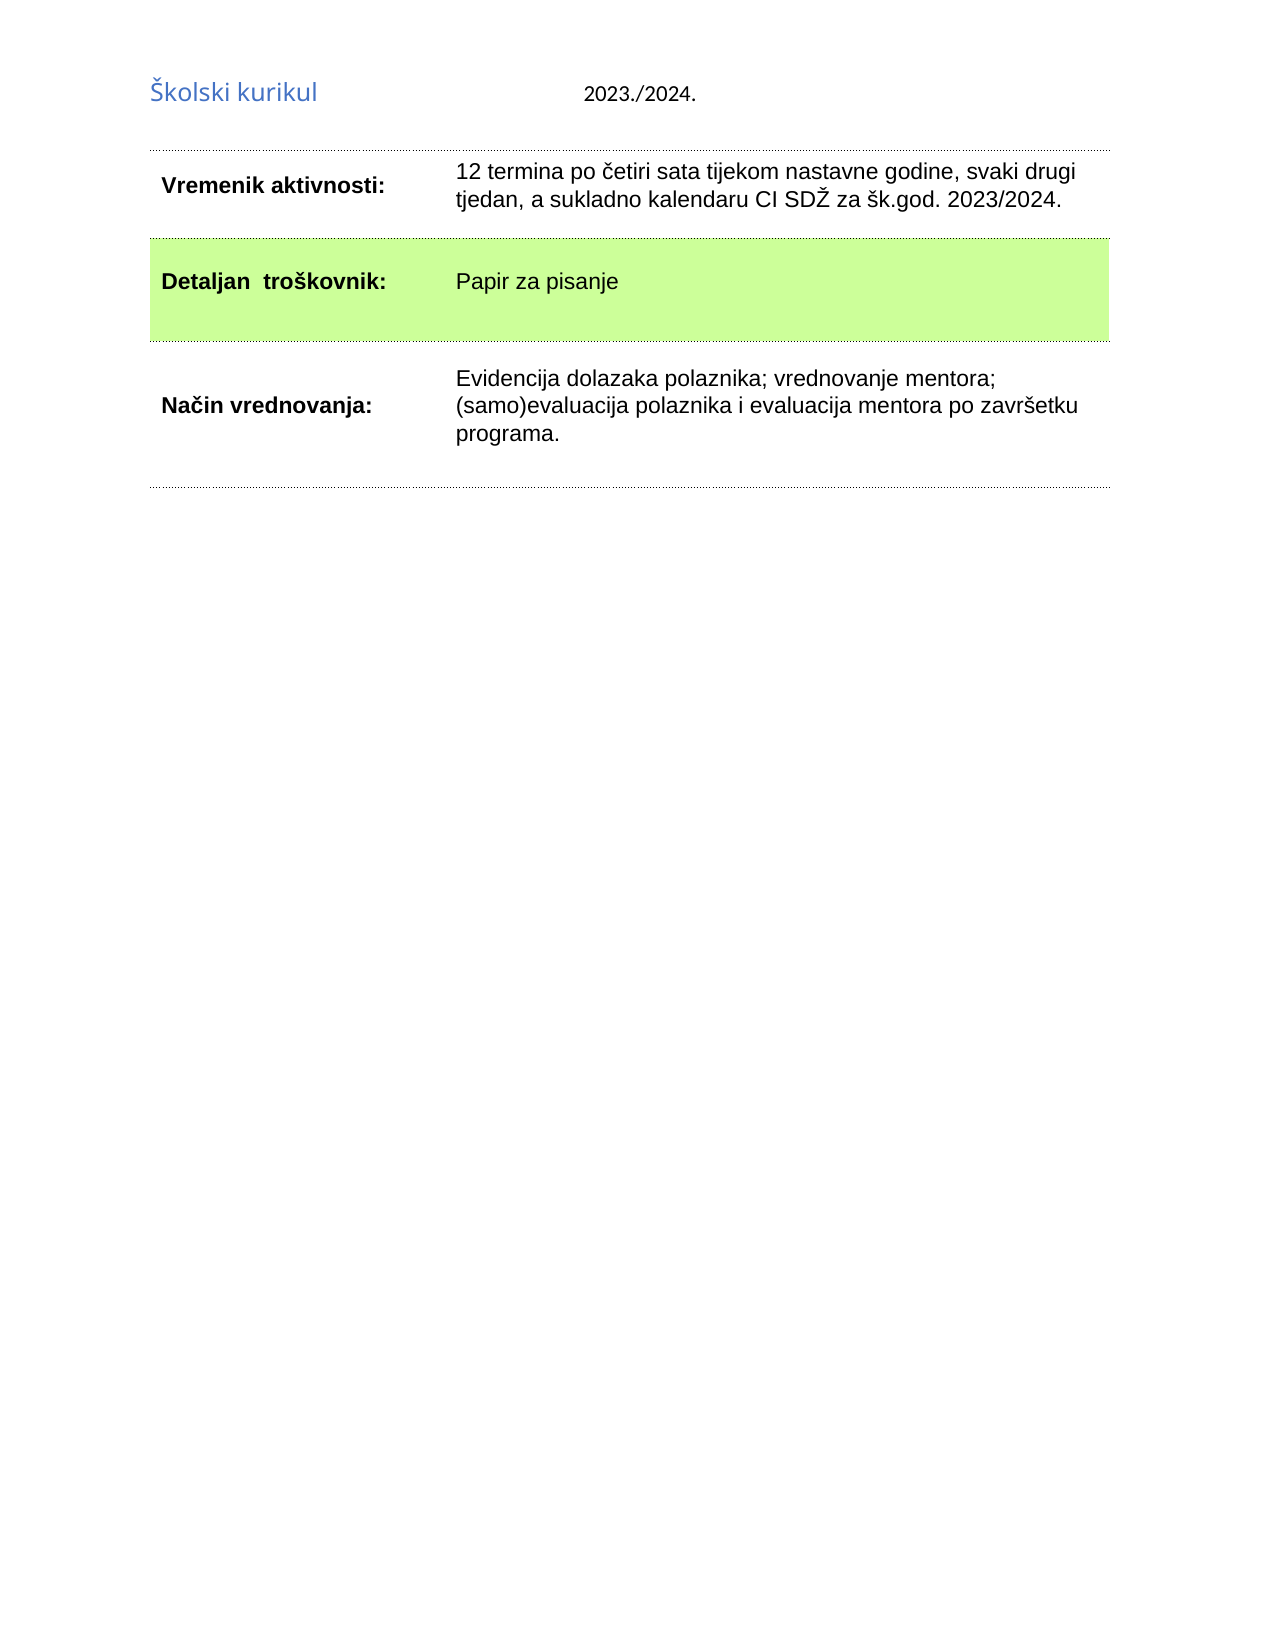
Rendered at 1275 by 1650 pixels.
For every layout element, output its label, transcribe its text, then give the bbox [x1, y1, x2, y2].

table_cell Evidencija dolazaka polaznika; vrednovanje mentora; (samo)evaluacija polaznika i evaluacija mentora po završetku programa. [444, 341, 1109, 487]
table_cell Papir za pisanje [444, 238, 1109, 341]
table_cell Vremenik aktivnosti: [150, 150, 444, 237]
table_cell Detaljan troškovnik: [150, 238, 444, 341]
table_cell 12 termina po četiri sata tijekom nastavne godine, svaki drugi tjedan, a sukladno kalendaru CI SDŽ za šk.god. 2023/2024. [444, 150, 1109, 237]
table_cell Način vrednovanja: [150, 341, 444, 487]
